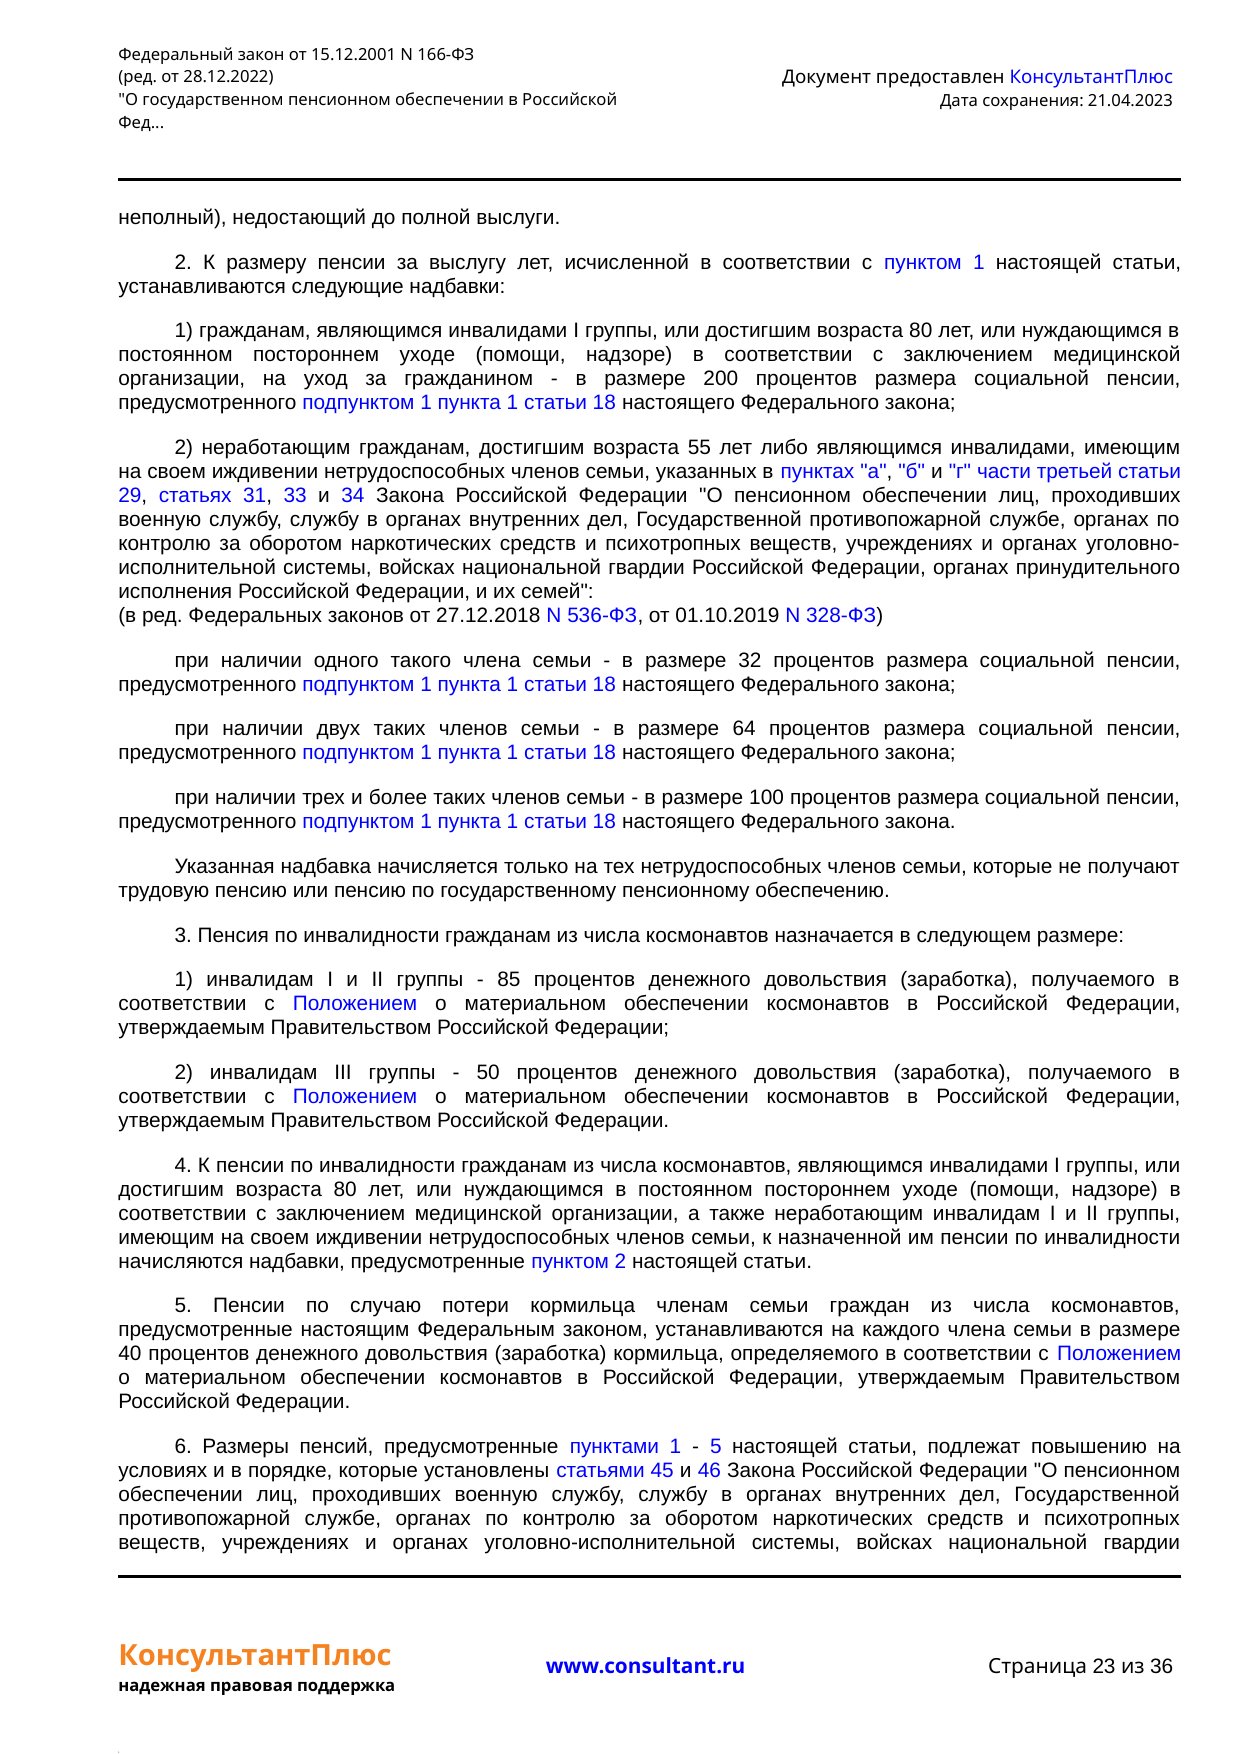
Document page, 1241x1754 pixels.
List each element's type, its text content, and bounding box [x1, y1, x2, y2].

text при наличии одного такого члена семьи - в размере 32 процентов размера социальной пенсии, предусмотренного подпунктом 1 пункта 1 статьи 18 настоящего Федерального закона; [118, 647, 1181, 695]
text 1) гражданам, являющимся инвалидами I группы, или достигшим возраста 80 лет, или нуждающимся в постоянном постороннем уходе (помощи, надзоре) в соответствии с заключением медицинской организации, на уход за гражданином - в размере 200 процентов размера социальной пенсии, предусмотренного подпунктом 1 пункта 1 статьи 18 настоящего Федерального закона; [118, 318, 1181, 414]
text Указанная надбавка начисляется только на тех нетрудоспособных членов семьи, которые не получают трудовую пенсию или пенсию по государственному пенсионному обеспечению. [118, 854, 1181, 902]
text 5. Пенсии по случаю потери кормильца членам семьи граждан из числа космонавтов, предусмотренные настоящим Федеральным законом, устанавливаются на каждого члена семьи в размере 40 процентов денежного довольствия (заработка) кормильца, определяемого в соответствии с Положением о материальном обеспечении космонавтов в Российской Федерации, утверждаемым Правительством Российской Федерации. [118, 1293, 1181, 1413]
text 2) неработающим гражданам, достигшим возраста 55 лет либо являющимся инвалидами, имеющим на своем иждивении нетрудоспособных членов семьи, указанных в пунктах "а", "б" и "г" части третьей статьи 29, статьях 31, 33 и 34 Закона Российской Федерации "О пенсионном обеспечении лиц, проходивших военную службу, службу в органах внутренних дел, Государственной противопожарной службе, органах по контролю за оборотом наркотических средств и психотропных веществ, учреждениях и органах уголовно-исполнительной системы, войсках национальной гвардии Российской Федерации, органах принудительного исполнения Российской Федерации, и их семей": [118, 435, 1181, 603]
text 1) инвалидам I и II группы - 85 процентов денежного довольствия (заработка), получаемого в соответствии с Положением о материальном обеспечении космонавтов в Российской Федерации, утверждаемым Правительством Российской Федерации; [118, 967, 1181, 1039]
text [118, 1434, 1181, 1554]
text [118, 205, 1181, 229]
text при наличии трех и более таких членов семьи - в размере 100 процентов размера социальной пенсии, предусмотренного подпунктом 1 пункта 1 статьи 18 настоящего Федерального закона. [118, 785, 1181, 833]
text (в ред. Федеральных законов от 27.12.2018 N 536-ФЗ, от 01.10.2019 N 328-ФЗ) [118, 603, 1181, 627]
text 4. К пенсии по инвалидности гражданам из числа космонавтов, являющимся инвалидами I группы, или достигшим возраста 80 лет, или нуждающимся в постоянном постороннем уходе (помощи, надзоре) в соответствии с заключением медицинской организации, а также неработающим инвалидам I и II группы, имеющим на своем иждивении нетрудоспособных членов семьи, к назначенной им пенсии по инвалидности начисляются надбавки, предусмотренные пунктом 2 настоящей статьи. [118, 1153, 1181, 1272]
text 2. К размеру пенсии за выслугу лет, исчисленной в соответствии с пунктом 1 настоящей статьи, устанавливаются следующие надбавки: [118, 249, 1181, 297]
text при наличии двух таких членов семьи - в размере 64 процентов размера социальной пенсии, предусмотренного подпунктом 1 пункта 1 статьи 18 настоящего Федерального закона; [118, 716, 1181, 764]
text 3. Пенсия по инвалидности гражданам из числа космонавтов назначается в следующем размере: [118, 922, 1181, 946]
text 2) инвалидам III группы - 50 процентов денежного довольствия (заработка), получаемого в соответствии с Положением о материальном обеспечении космонавтов в Российской Федерации, утверждаемым Правительством Российской Федерации. [118, 1060, 1181, 1132]
